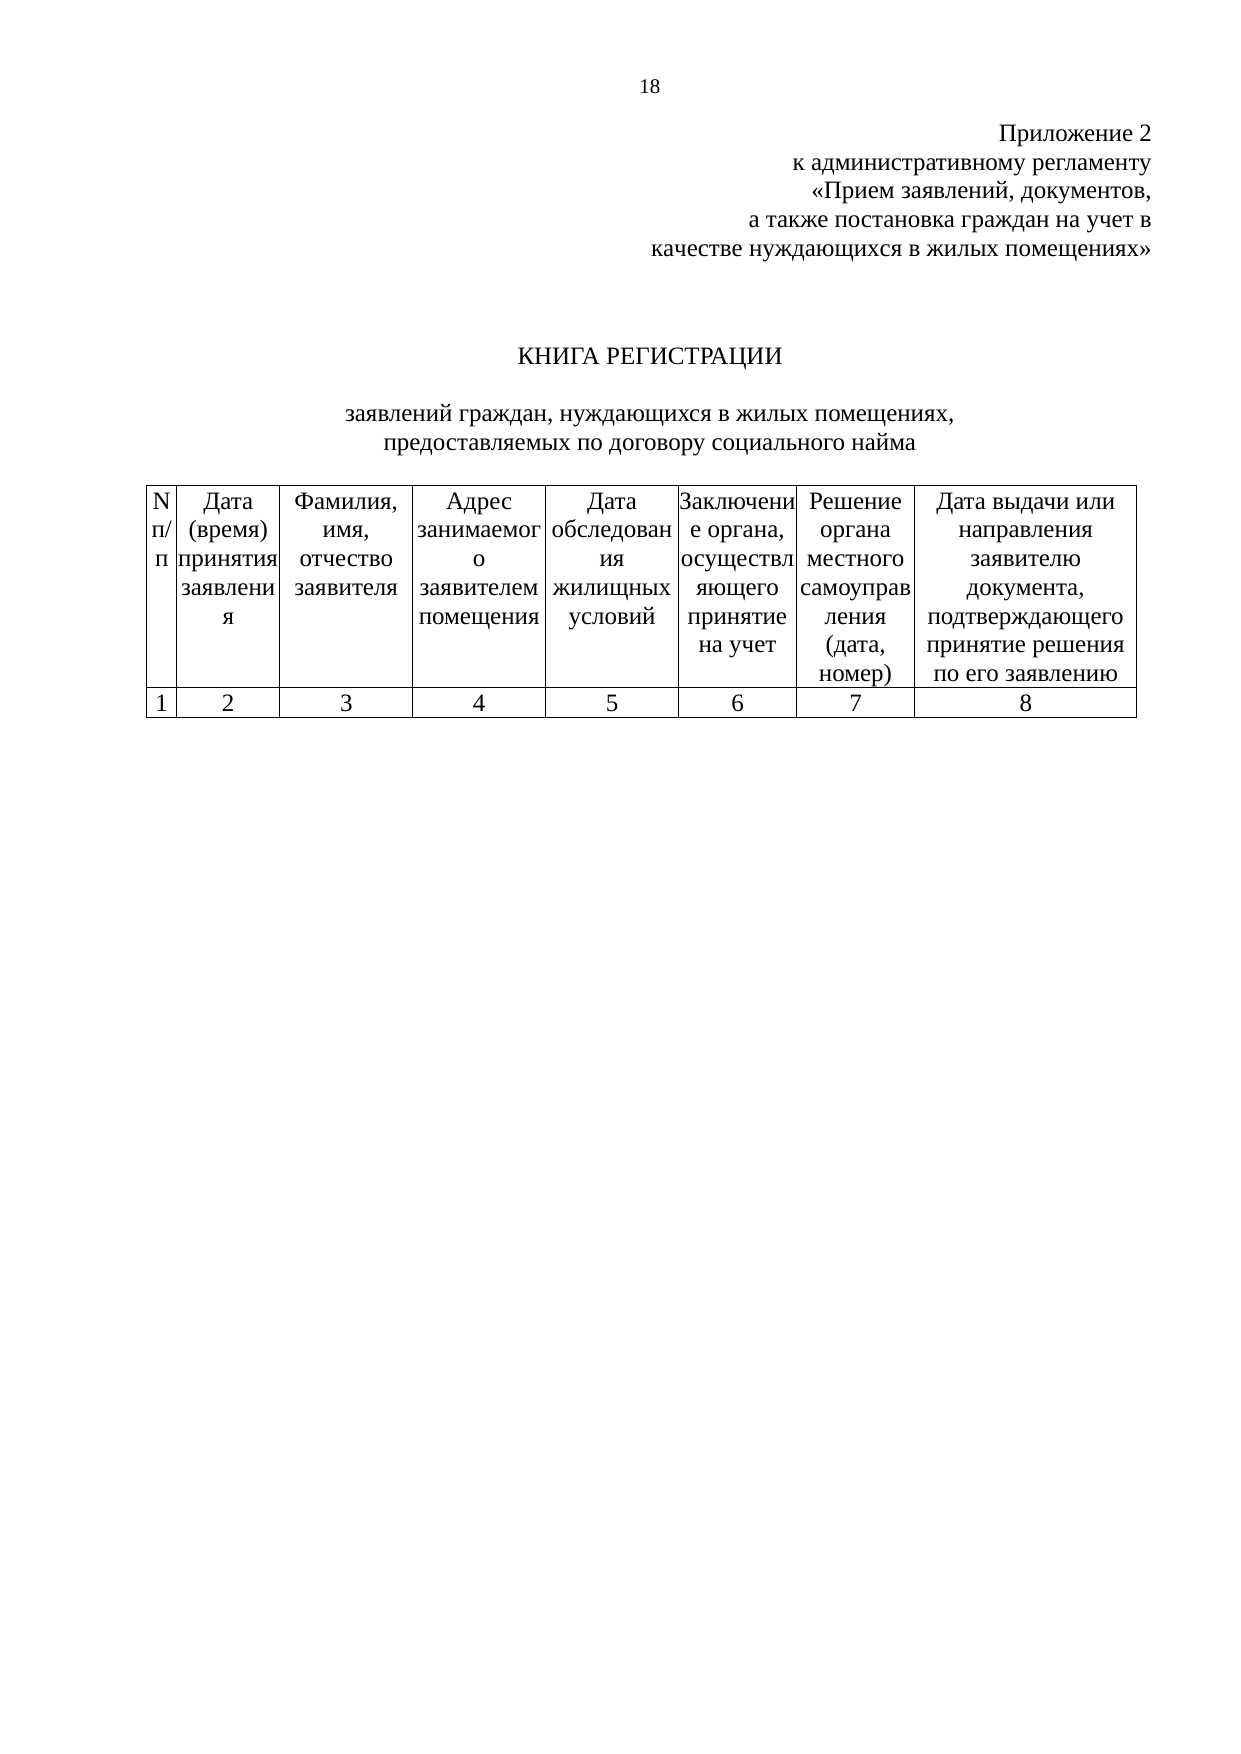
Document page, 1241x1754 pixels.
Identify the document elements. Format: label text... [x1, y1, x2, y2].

table_header Адрес занимаемого заявителем помещения [413, 486, 545, 687]
text «Прием заявлений, документов, [148, 176, 1152, 204]
text качестве нуждающихся в жилых помещениях» [148, 233, 1152, 262]
text КНИГА РЕГИСТРАЦИИ [148, 341, 1152, 370]
table_cell 2 [177, 688, 279, 717]
table_header Дата (время) принятия заявления [177, 486, 279, 687]
text предоставляемых по договору социального найма [148, 427, 1152, 456]
table_cell 7 [797, 688, 914, 717]
text заявлений граждан, нуждающихся в жилых помещениях, [148, 398, 1152, 427]
table_cell 1 [147, 688, 176, 717]
table_cell 6 [679, 688, 796, 717]
table_header N п/п [147, 486, 176, 687]
table_header Заключение органа, осуществляющего принятие на учет [679, 486, 796, 687]
text а также постановка граждан на учет в [148, 204, 1152, 233]
table_cell 3 [280, 688, 412, 717]
table_header Фамилия, имя, отчество заявителя [280, 486, 412, 687]
table_header Дата выдачи или направления заявителю документа, подтверждающего принятие решения по его заявлению [915, 486, 1136, 687]
table_header Дата обследования жилищных условий [546, 486, 678, 687]
text Приложение 2 [148, 118, 1152, 147]
text к административному регламенту [148, 147, 1152, 176]
table_cell 5 [546, 688, 678, 717]
table_header Решение органа местного самоуправления (дата, номер) [797, 486, 914, 687]
table_cell 4 [413, 688, 545, 717]
table_cell 8 [915, 688, 1136, 717]
